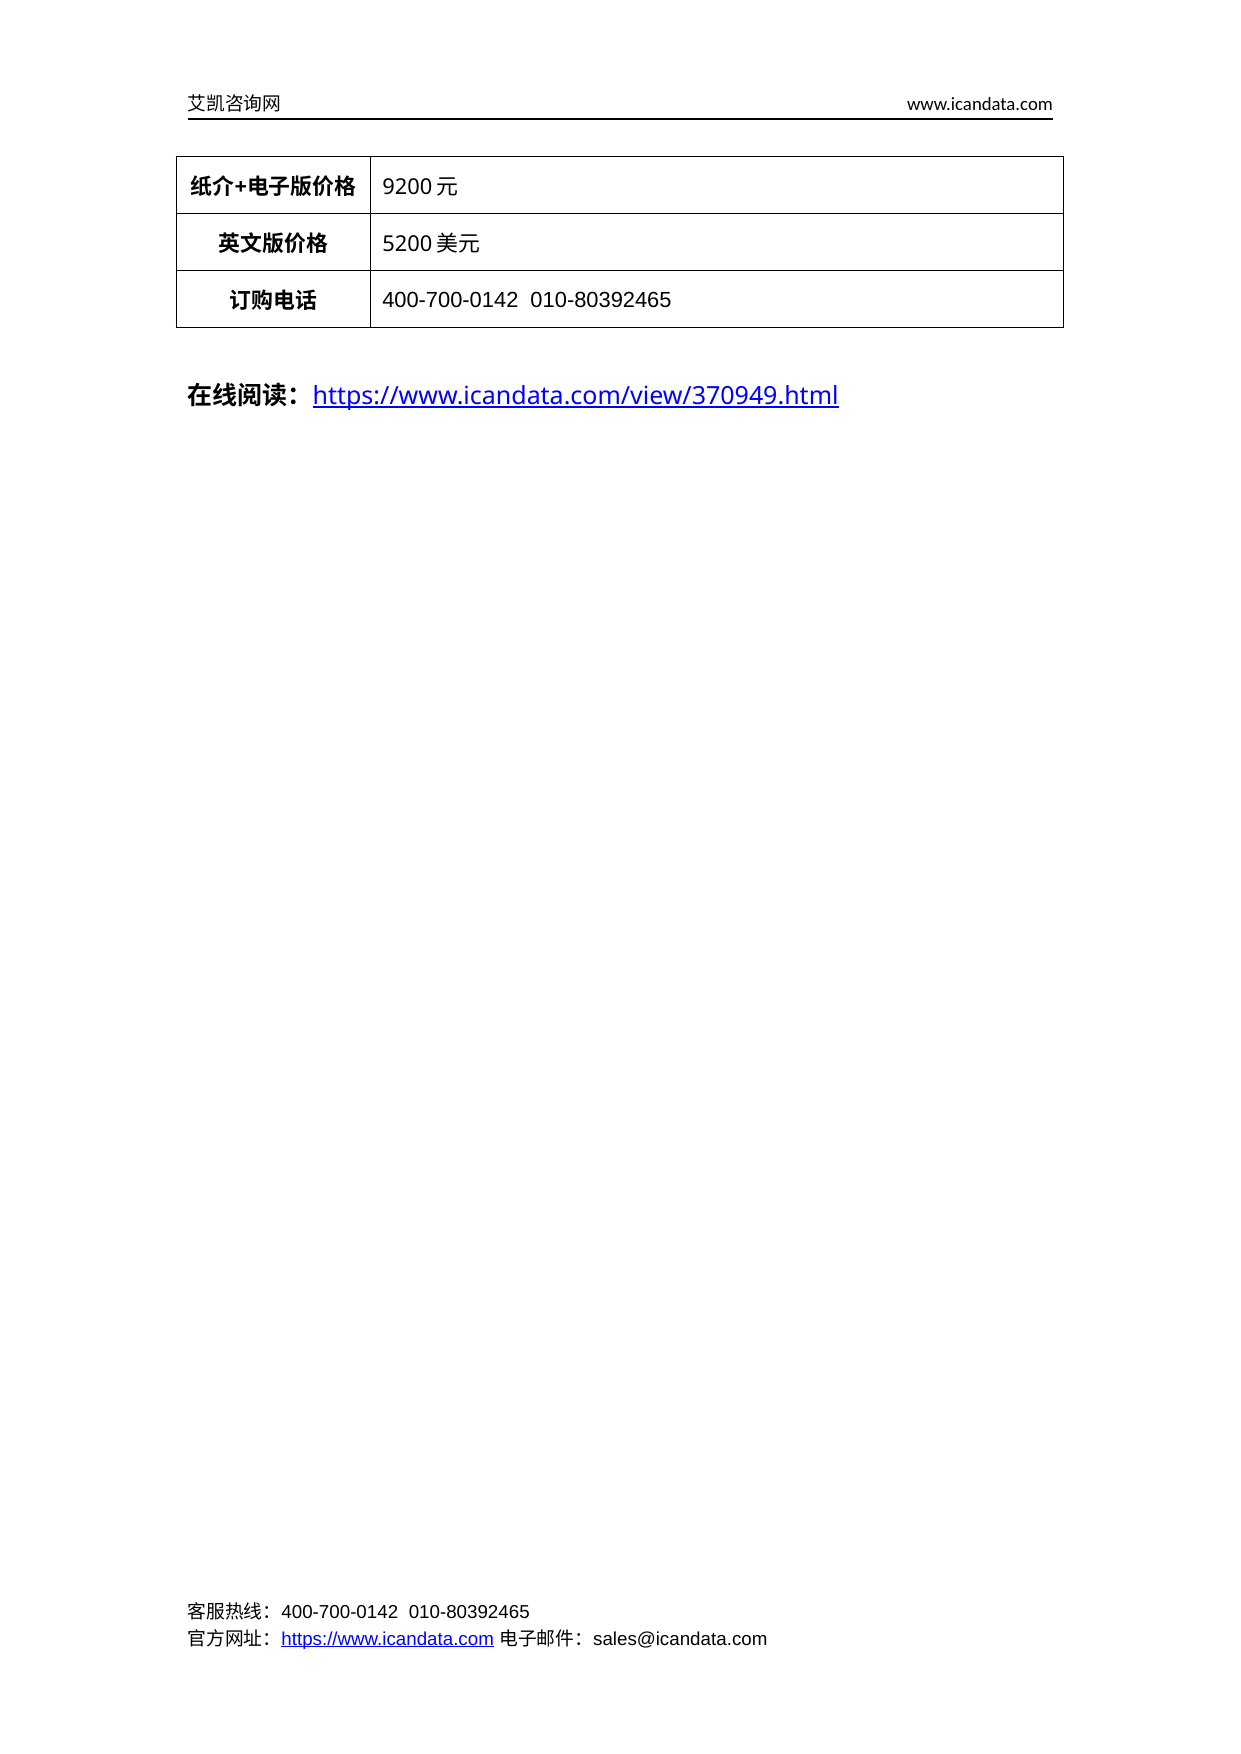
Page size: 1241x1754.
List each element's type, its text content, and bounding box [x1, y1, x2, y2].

text 在线阅读：https://www.icandata.com/view/370949.html [187, 361, 1053, 426]
table_cell 400-700-0142 010-80392465 [371, 271, 1063, 327]
table_cell 英文版价格 [177, 214, 370, 270]
table_cell 订购电话 [177, 271, 370, 327]
table_cell 9200元 [371, 157, 1063, 213]
table_cell 纸介+电子版价格 [177, 157, 370, 213]
table_cell 5200美元 [371, 214, 1063, 270]
